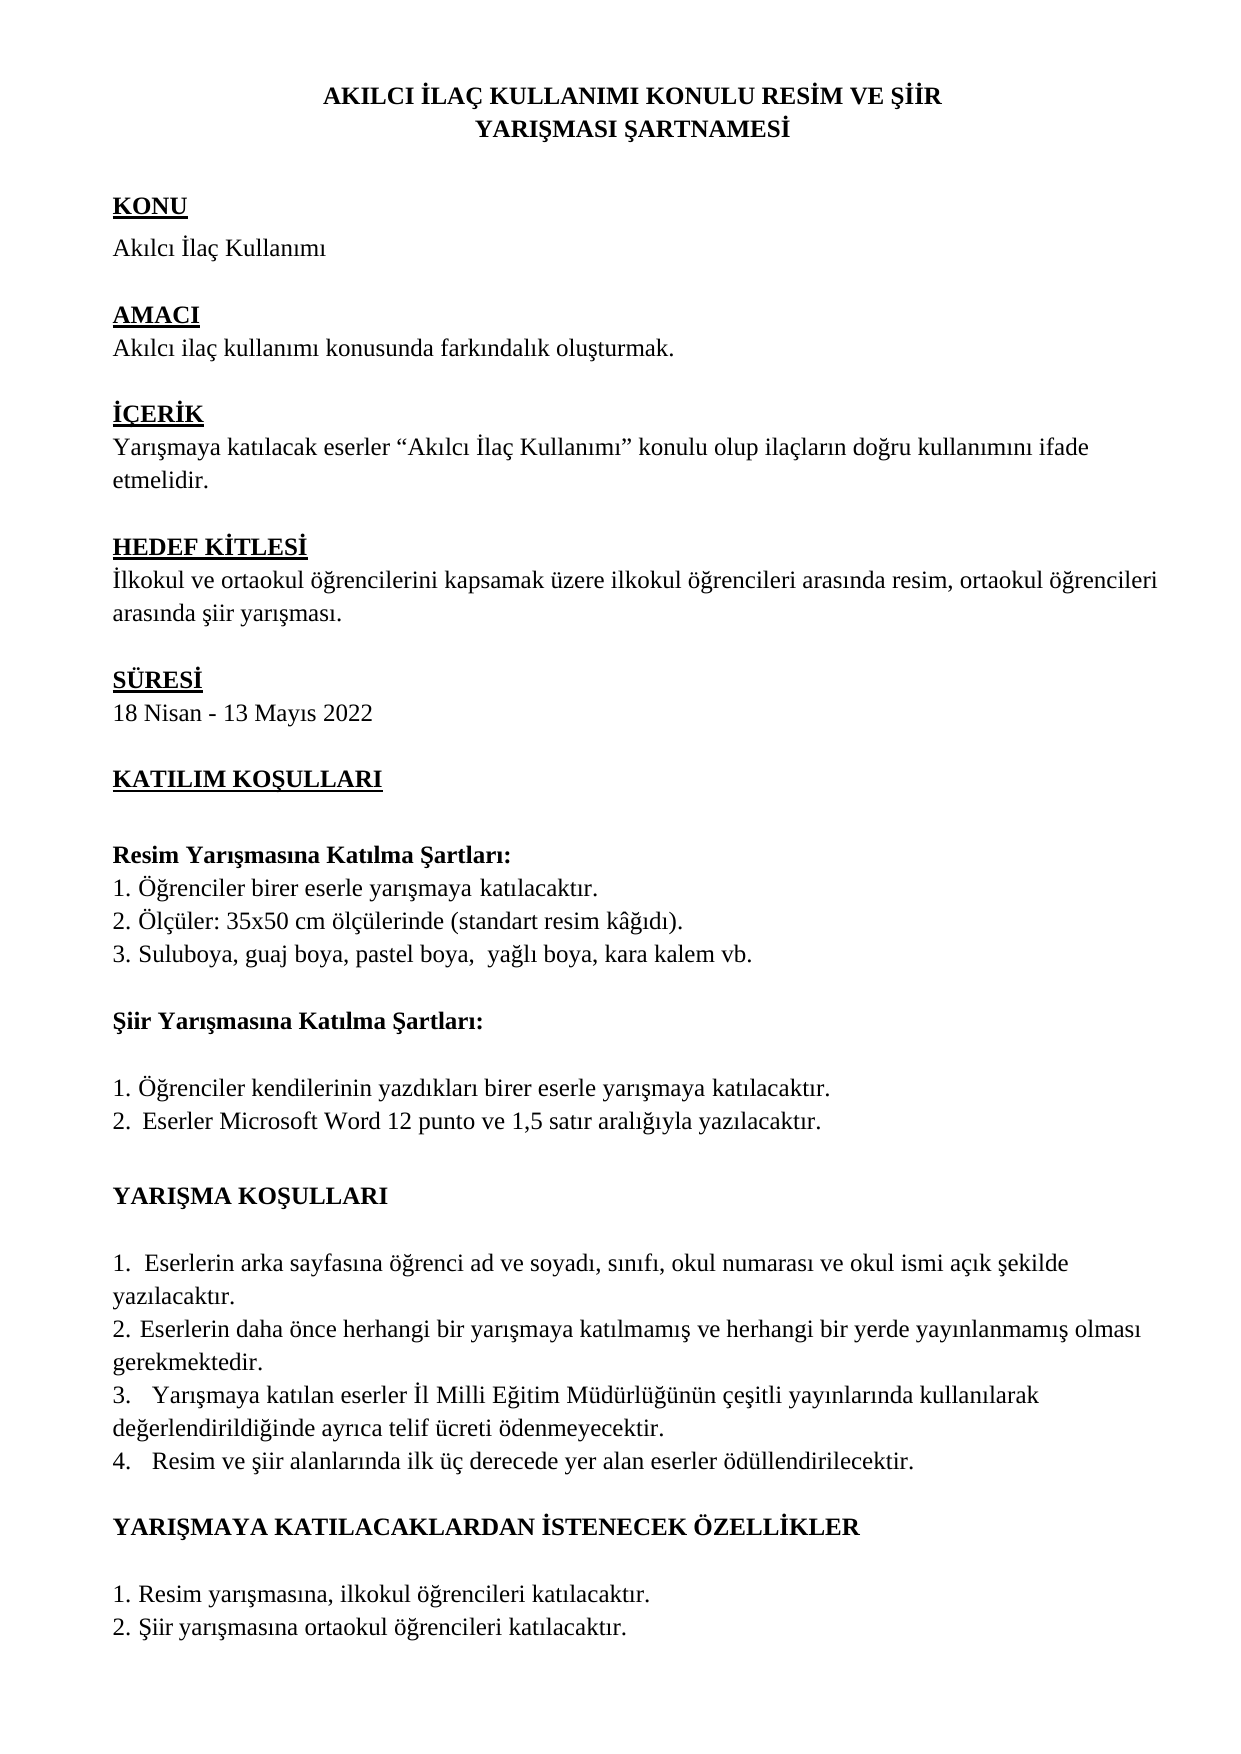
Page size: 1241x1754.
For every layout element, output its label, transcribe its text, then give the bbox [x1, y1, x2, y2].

text Akılcı ilaç kullanımı konusunda farkındalık oluşturmak. [112, 333, 1176, 362]
list Şiir yarışmasına ortaokul öğrencileri katılacaktır. [112, 1612, 760, 1641]
subtitle İÇERİK [112, 399, 1176, 428]
subtitle AMACI [112, 300, 1176, 328]
list Öğrenciler birer eserle yarışmaya katılacaktır. [112, 873, 1176, 902]
list Suluboya, guaj boya, pastel boya, yağlı boya, kara kalem vb. [112, 939, 1176, 968]
subtitle KATILIM KOŞULLARI [112, 764, 1176, 793]
text Yarışmaya katılacak eserler “Akılcı İlaç Kullanımı” konulu olup ilaçların doğru kullanımını ifade etmelidir. [112, 432, 1176, 494]
list Eserlerin arka sayfasına öğrenci ad ve soyadı, sınıfı, okul numarası ve okul ismi açık şekilde yazılacaktır. [112, 1248, 1163, 1309]
text AKILCI İLAÇ KULLANIMI KONULU RESİM VE ŞİİR [89, 81, 1176, 110]
subtitle Şiir Yarışmasına Katılma Şartları: [112, 1006, 1176, 1035]
list Eserler Microsoft Word 12 punto ve 1,5 satır aralığıyla yazılacaktır. [112, 1106, 1163, 1135]
list Yarışmaya katılan eserler İl Milli Eğitim Müdürlüğünün çeşitli yayınlarında kullanılarak değerlendirildiğinde ayrıca telif ücreti ödenmeyecektir. [112, 1380, 1163, 1442]
text İlkokul ve ortaokul öğrencilerini kapsamak üzere ilkokul öğrencileri arasında resim, ortaokul öğrencileri arasında şiir yarışması. [112, 565, 1176, 627]
subtitle YARIŞMA KOŞULLARI [112, 1181, 1176, 1210]
list Eserlerin daha önce herhangi bir yarışmaya katılmamış ve herhangi bir yerde yayınlanmamış olması gerekmektedir. [112, 1314, 1164, 1376]
text Resim Yarışmasına Katılma Şartları: [112, 840, 1176, 869]
list Resim yarışmasına, ilkokul öğrencileri katılacaktır. [112, 1579, 1176, 1608]
text KONU [112, 191, 1176, 219]
text Akılcı İlaç Kullanımı [112, 233, 1176, 262]
list Ölçüler: 35x50 cm ölçülerinde (standart resim kâğıdı). [112, 906, 1176, 935]
text 18 Nisan - 13 Mayıs 2022 [112, 698, 1176, 727]
subtitle HEDEF KİTLESİ [112, 532, 1176, 561]
list Öğrenciler kendilerinin yazdıkları birer eserle yarışmaya katılacaktır. [112, 1073, 1176, 1102]
text YARIŞMASI ŞARTNAMESİ [89, 114, 1176, 143]
text YARIŞMAYA KATILACAKLARDAN İSTENECEK ÖZELLİKLER [112, 1512, 1176, 1541]
list Resim ve şiir alanlarında ilk üç derecede yer alan eserler ödüllendirilecektir. [112, 1446, 1163, 1474]
subtitle SÜRESİ [112, 665, 1176, 694]
